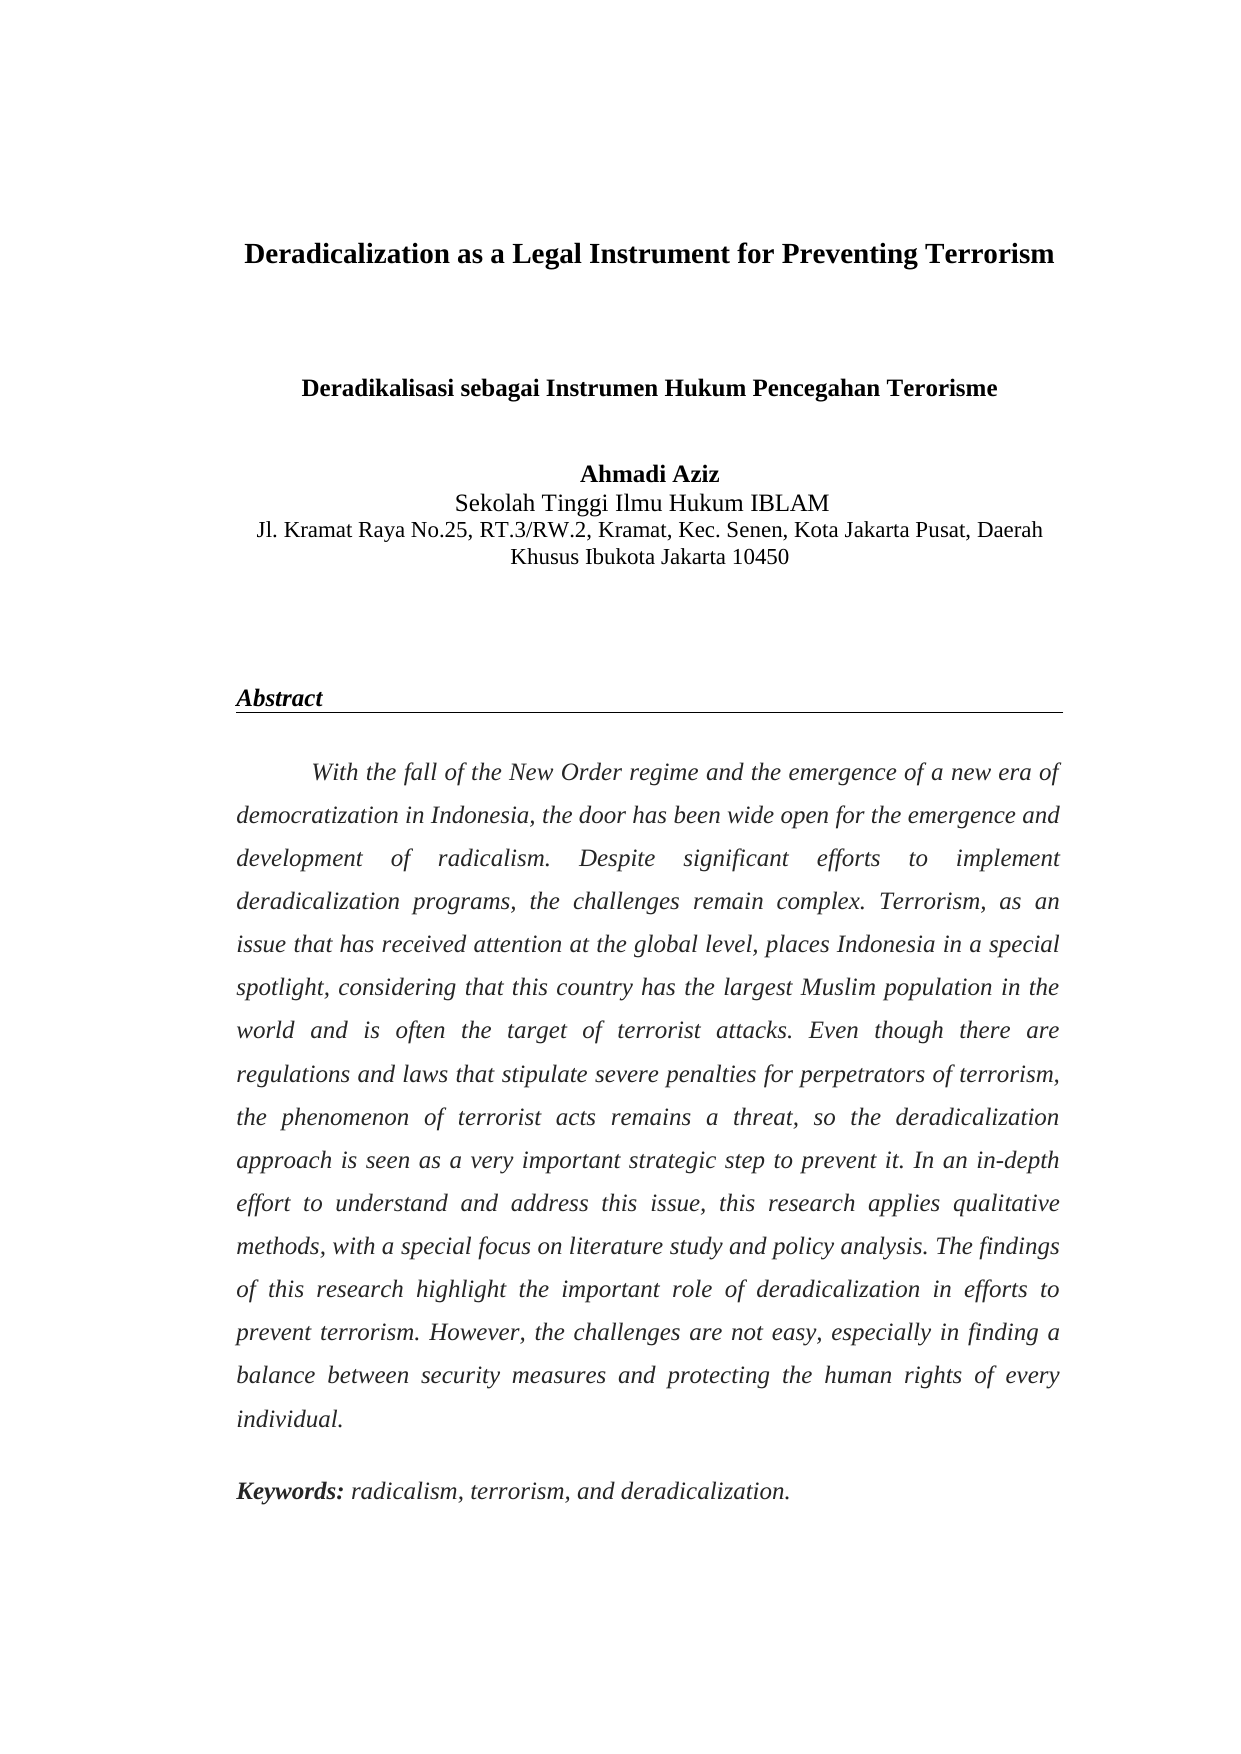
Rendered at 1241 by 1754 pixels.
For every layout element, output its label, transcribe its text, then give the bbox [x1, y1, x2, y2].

subtitle Deradicalization as a Legal Instrument for Preventing Terrorism [236, 236, 1063, 270]
subtitle Deradikalisasi sebagai Instrumen Hukum Pencegahan Terorisme [236, 373, 1063, 402]
subtitle Ahmadi Aziz [236, 459, 1063, 488]
text Jl. Kramat Raya No.25, RT.3/RW.2, Kramat, Kec. Senen, Kota Jakarta Pusat, Daerah Khusus Ibukota Jakarta 10450 [236, 517, 1063, 597]
text Keywords: radicalism, terrorism, and deradicalization. [236, 1476, 1063, 1505]
text With the fall of the New Order regime and the emergence of a new era of democratization in Indonesia, the door has been wide open for the emergence and development of radicalism. Despite significant efforts to implement deradicalization programs, the challenges remain complex. Terrorism, as an issue that has received attention at the global level, places Indonesia in a special spotlight, considering that this country has the largest Muslim population in the world and is often the target of terrorist attacks. Even though there are regulations and laws that stipulate severe penalties for perpetrators of terrorism, the phenomenon of terrorist acts remains a threat, so the deradicalization approach is seen as a very important strategic step to prevent it. In an in-depth effort to understand and address this issue, this research applies qualitative methods, with a special focus on literature study and policy analysis. The findings of this research highlight the important role of deradicalization in efforts to prevent terrorism. However, the challenges are not easy, especially in finding a balance between security measures and protecting the human rights of every individual. [236, 757, 1063, 1432]
text Sekolah Tinggi Ilmu Hukum IBLAM [236, 488, 1048, 517]
text Abstract [236, 683, 1063, 712]
